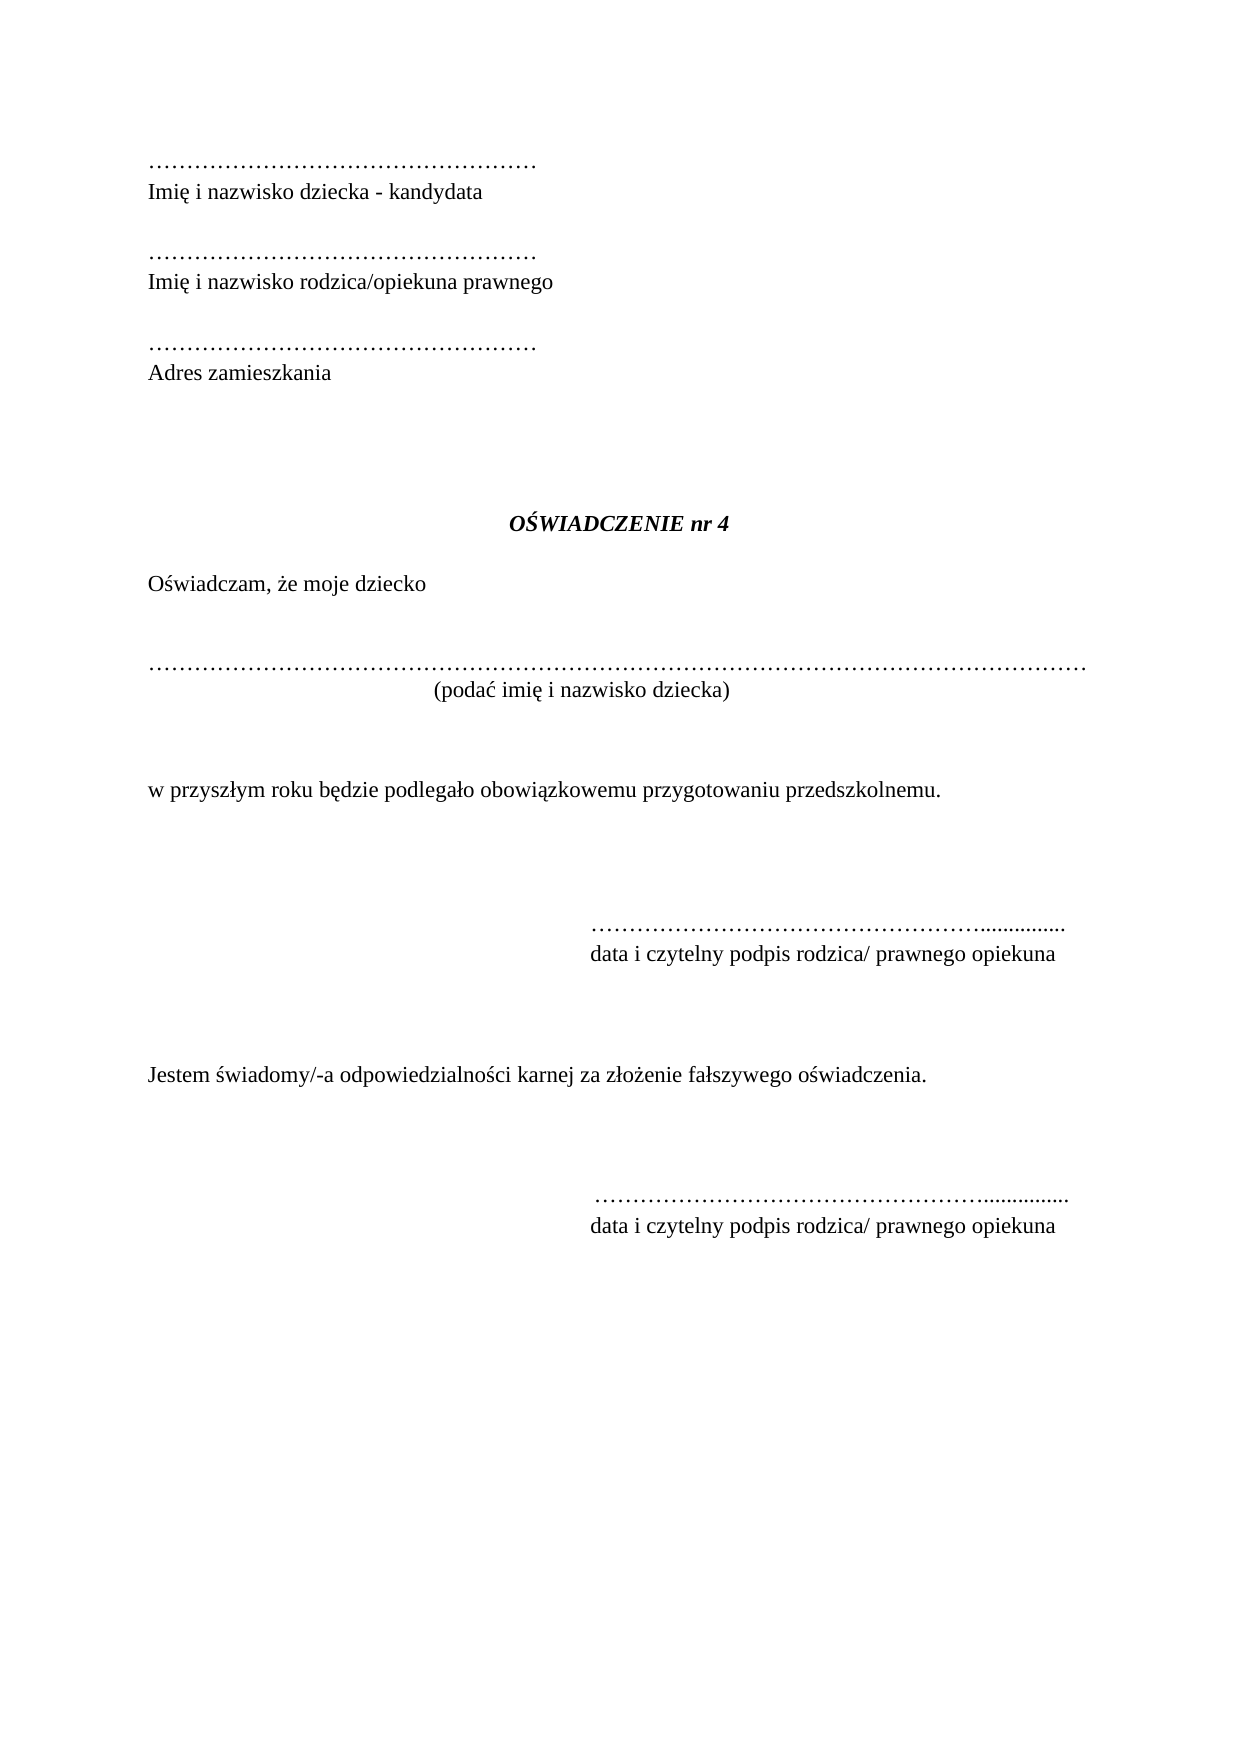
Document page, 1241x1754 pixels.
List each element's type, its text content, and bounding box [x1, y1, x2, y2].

text Oświadczam, że moje dziecko [148, 571, 1093, 597]
text (podać imię i nazwisko dziecka) [148, 676, 1093, 702]
text Imię i nazwisko rodzica/opiekuna prawnego [148, 268, 1093, 295]
text …………………………………………… [148, 148, 1093, 174]
text …………………………………………… [148, 329, 1093, 355]
text data i czytelny podpis rodzica/ prawnego opiekuna [148, 1212, 1093, 1238]
text Imię i nazwisko dziecka - kandydata [148, 178, 1093, 204]
text …………………………………………… [148, 238, 1093, 264]
text ……………………………………………............... [148, 910, 1093, 936]
text ……………………………………………............... [148, 1182, 1093, 1208]
text Jestem świadomy/-a odpowiedzialności karnej za złożenie fałszywego oświadczenia. [148, 1061, 1093, 1087]
text OŚWIADCZENIE nr 4 [148, 510, 1093, 536]
text Adres zamieszkania [148, 359, 1093, 385]
text w przyszłym roku będzie podlegało obowiązkowemu przygotowaniu przedszkolnemu. [148, 776, 1093, 802]
text data i czytelny podpis rodzica/ prawnego opiekuna [148, 940, 1093, 966]
text …………………………………………………………………………………………………………… [148, 649, 1093, 676]
